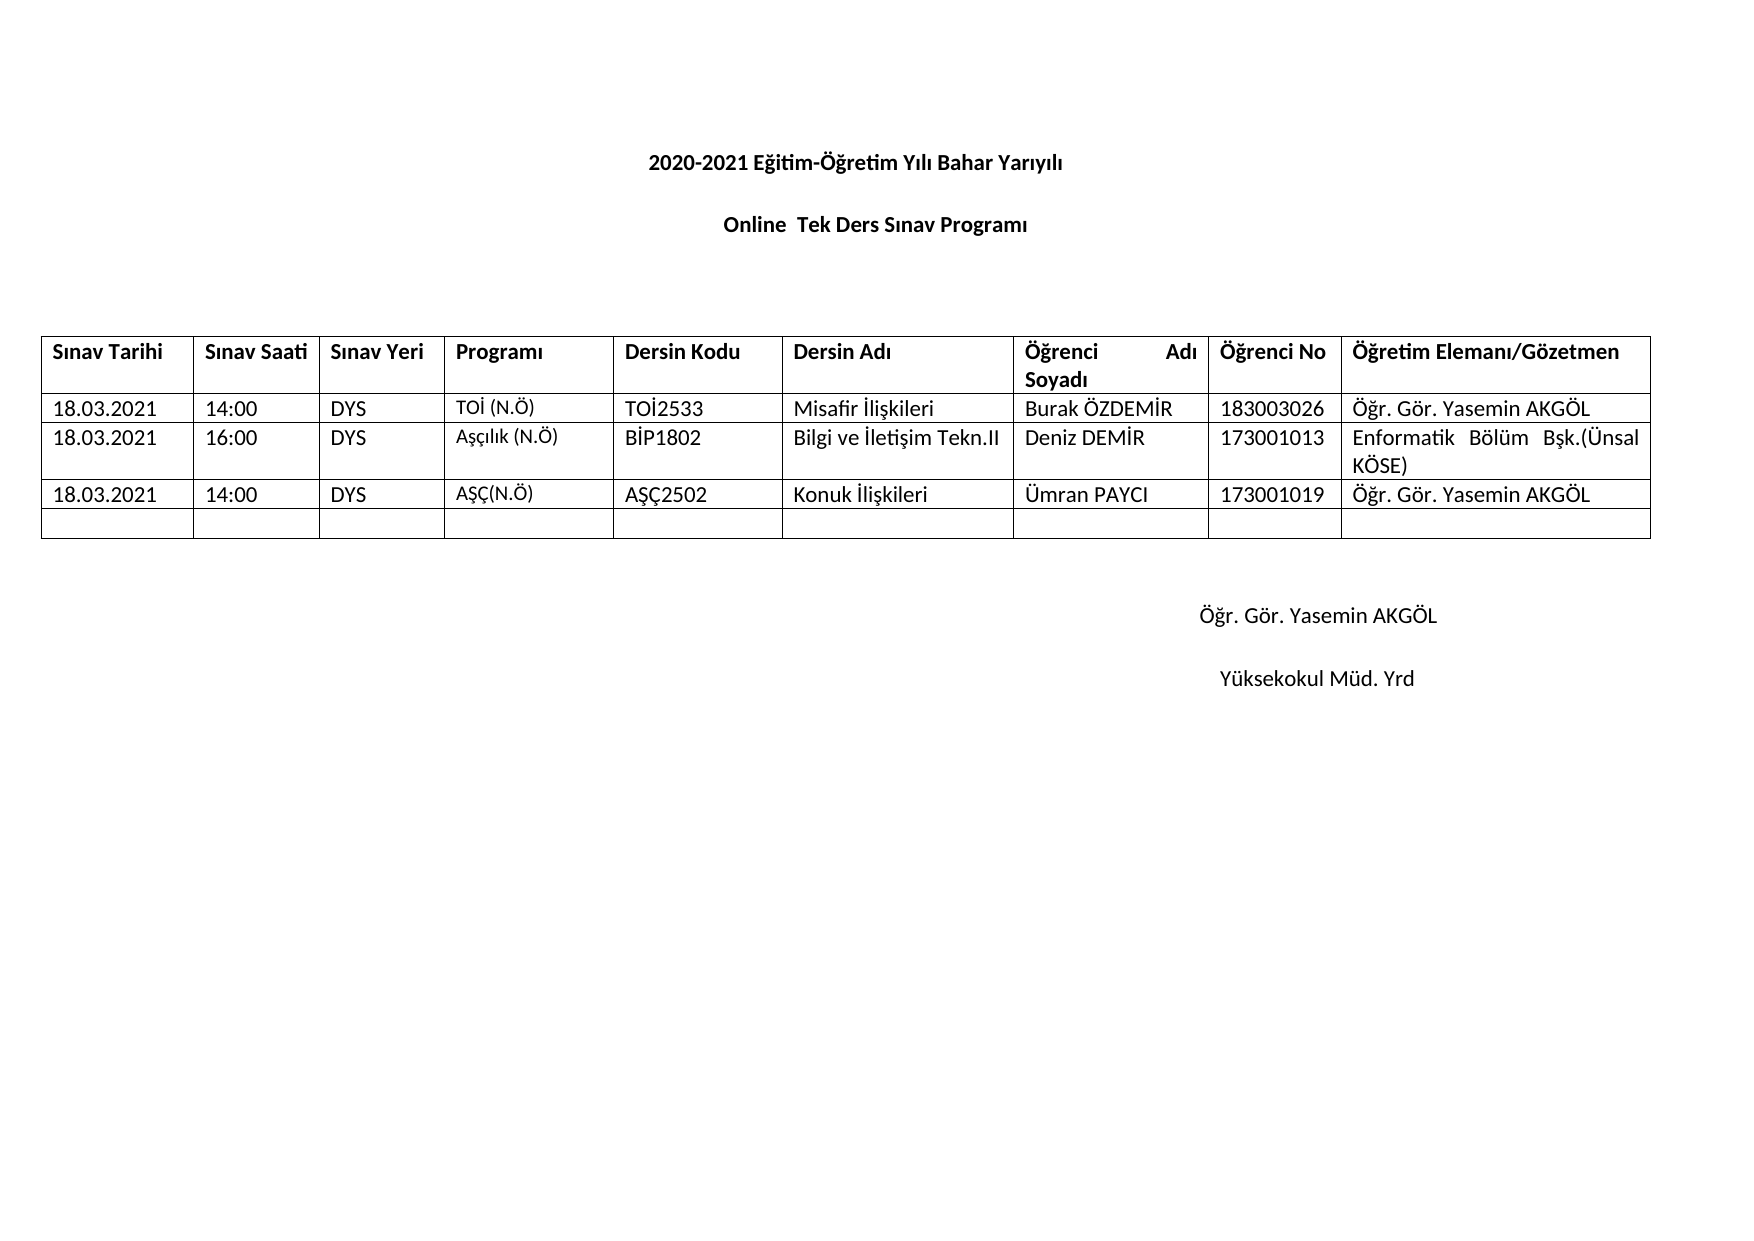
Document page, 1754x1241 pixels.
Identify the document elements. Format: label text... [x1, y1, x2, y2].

table_cell BİP1802 [614, 423, 782, 479]
table_cell [445, 509, 613, 537]
table_cell 183003026 [1209, 394, 1341, 422]
table_cell [614, 509, 782, 537]
table_cell [1342, 509, 1650, 537]
table_header Programı [445, 337, 613, 393]
text Yüksekokul Müd. Yrd [0, 664, 1536, 692]
table_cell AŞÇ(N.Ö) [445, 480, 613, 508]
table_cell [194, 509, 319, 537]
table_cell 173001013 [1209, 423, 1341, 479]
table_cell DYS [320, 480, 444, 508]
table_cell 18.03.2021 [42, 480, 193, 508]
table_cell 14:00 [194, 394, 319, 422]
table_cell Enformatik Bölüm Bşk.(Ünsal KÖSE) [1342, 423, 1650, 479]
table_cell Bilgi ve İletişim Tekn.II [783, 423, 1013, 479]
table_cell Aşçılık (N.Ö) [445, 423, 613, 479]
table_cell 14:00 [194, 480, 319, 508]
table_header Sınav Tarihi [42, 337, 193, 393]
table_cell [320, 509, 444, 537]
table_cell Öğr. Gör. Yasemin AKGÖL [1342, 394, 1650, 422]
table_cell TOİ (N.Ö) [445, 394, 613, 422]
table_cell Misafir İlişkileri [783, 394, 1013, 422]
table_header Öğrenci Adı Soyadı [1014, 337, 1208, 393]
table_cell Konuk İlişkileri [783, 480, 1013, 508]
table_cell DYS [320, 423, 444, 479]
table_cell DYS [320, 394, 444, 422]
table_cell [783, 509, 1013, 537]
table_cell 18.03.2021 [42, 423, 193, 479]
table_cell 18.03.2021 [42, 394, 193, 422]
table_cell Burak ÖZDEMİR [1014, 394, 1208, 422]
table_cell [42, 509, 193, 537]
table_cell [1014, 509, 1208, 537]
table_header Dersin Adı [783, 337, 1013, 393]
table_header Sınav Yeri [320, 337, 444, 393]
table_header Öğrenci No [1209, 337, 1341, 393]
table_cell 173001019 [1209, 480, 1341, 508]
table_cell [1209, 509, 1341, 537]
table_header Öğretim Elemanı/Gözetmen [1342, 337, 1650, 393]
text 2020-2021 Eğitim-Öğretim Yılı Bahar Yarıyılı [118, 148, 1536, 176]
table_cell AŞÇ2502 [614, 480, 782, 508]
text Öğr. Gör. Yasemin AKGÖL [118, 601, 1536, 629]
table_header Sınav Saati [194, 337, 319, 393]
table_cell TOİ2533 [614, 394, 782, 422]
text Online Tek Ders Sınav Programı [118, 210, 1536, 238]
table_header Dersin Kodu [614, 337, 782, 393]
table_cell Deniz DEMİR [1014, 423, 1208, 479]
table_cell 16:00 [194, 423, 319, 479]
table_cell Öğr. Gör. Yasemin AKGÖL [1342, 480, 1650, 508]
table_cell Ümran PAYCI [1014, 480, 1208, 508]
